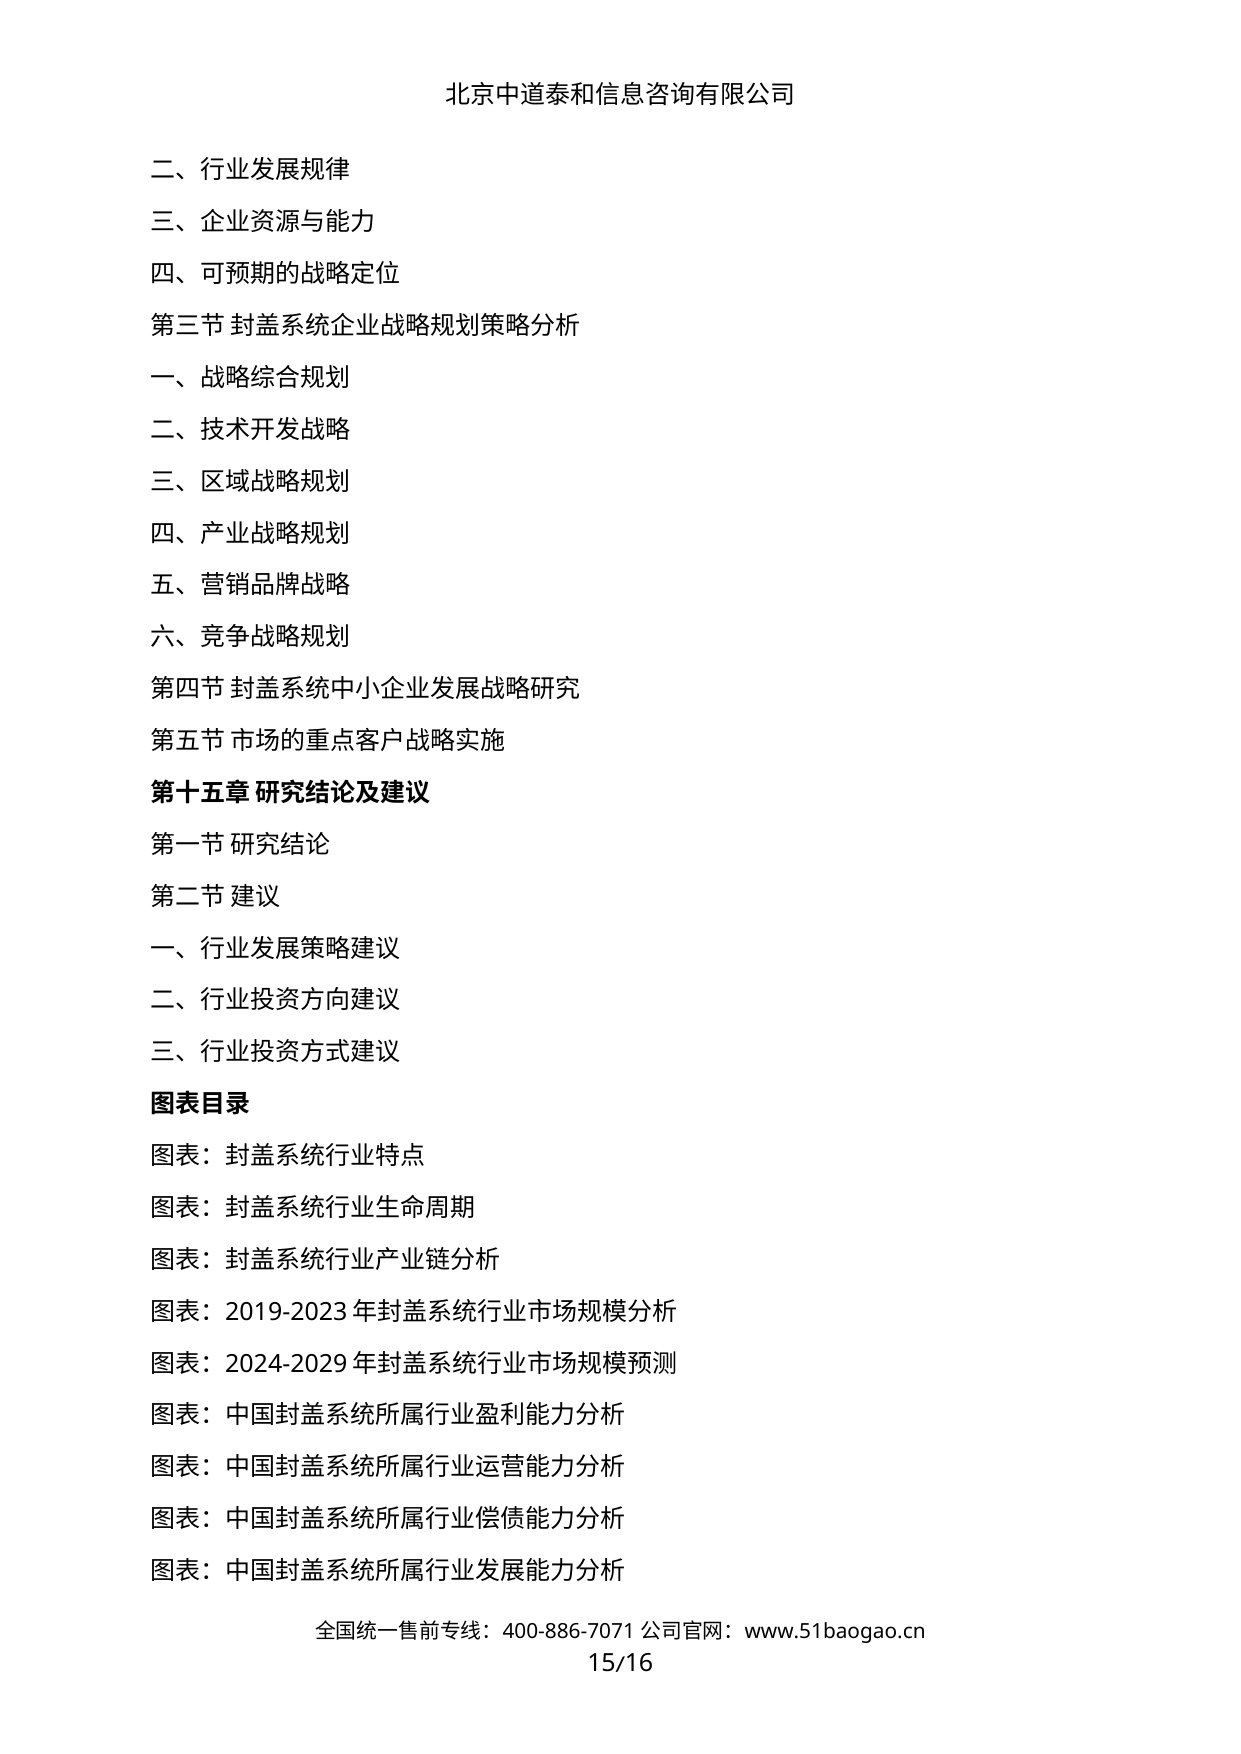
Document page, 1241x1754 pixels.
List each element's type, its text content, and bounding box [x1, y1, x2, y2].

text 图表：中国封盖系统所属行业运营能力分析 [150, 1447, 1090, 1483]
text 图表：2024-2029年封盖系统行业市场规模预测 [150, 1343, 1090, 1379]
text 四、产业战略规划 [150, 513, 1090, 549]
text 三、企业资源与能力 [150, 202, 1090, 238]
text 图表：封盖系统行业生命周期 [150, 1187, 1090, 1224]
text 三、区域战略规划 [150, 461, 1090, 497]
text 图表：封盖系统行业特点 [150, 1136, 1090, 1172]
text 四、可预期的战略定位 [150, 254, 1090, 290]
text 一、行业发展策略建议 [150, 928, 1090, 964]
text 图表：中国封盖系统所属行业盈利能力分析 [150, 1395, 1090, 1431]
text 第一节 研究结论 [150, 824, 1090, 861]
text 图表目录 [150, 1084, 1090, 1120]
text 第十五章 研究结论及建议 [150, 772, 1090, 809]
text 二、技术开发战略 [150, 409, 1090, 446]
text 三、行业投资方式建议 [150, 1032, 1090, 1068]
text 五、营销品牌战略 [150, 565, 1090, 601]
text 第五节 市场的重点客户战略实施 [150, 721, 1090, 757]
text 二、行业投资方向建议 [150, 980, 1090, 1016]
text 第三节 封盖系统企业战略规划策略分析 [150, 306, 1090, 342]
text 图表：封盖系统行业产业链分析 [150, 1239, 1090, 1276]
text 第二节 建议 [150, 876, 1090, 912]
text 六、竞争战略规划 [150, 617, 1090, 653]
text 图表：中国封盖系统所属行业发展能力分析 [150, 1551, 1090, 1587]
text 图表：2019-2023年封盖系统行业市场规模分析 [150, 1291, 1090, 1327]
text 一、战略综合规划 [150, 357, 1090, 394]
text 二、行业发展规律 [150, 150, 1090, 186]
text 第四节 封盖系统中小企业发展战略研究 [150, 669, 1090, 705]
text 图表：中国封盖系统所属行业偿债能力分析 [150, 1499, 1090, 1535]
